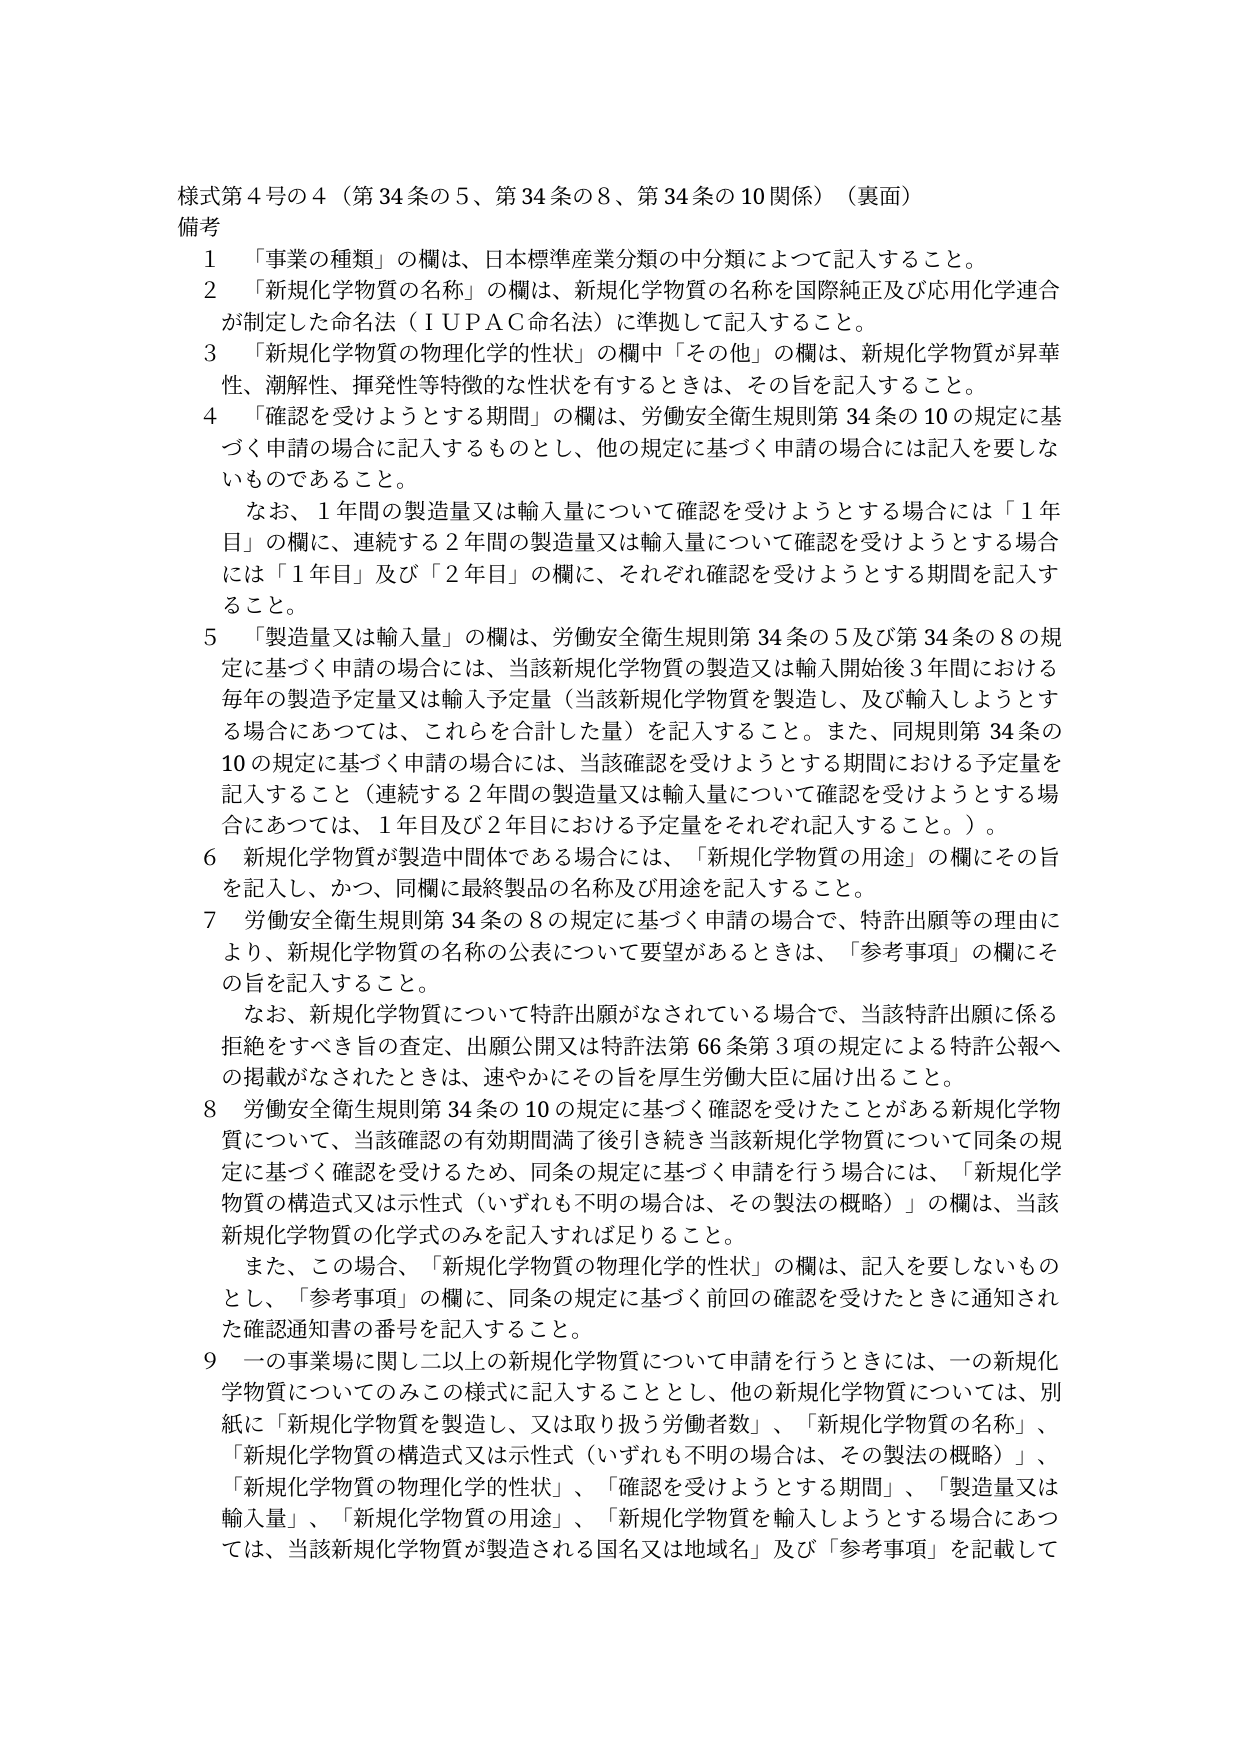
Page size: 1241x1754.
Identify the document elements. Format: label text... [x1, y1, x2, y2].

text ２ 「新規化学物質の名称」の欄は、新規化学物質の名称を国際純正及び応用化学連合が制定した命名法（ＩＵＰＡＣ命名法）に準拠して記入すること。 [177, 273, 1063, 336]
text また、この場合、「新規化学物質の物理化学的性状」の欄は、記入を要しないものとし、「参考事項」の欄に、同条の規定に基づく前回の確認を受けたときに通知された確認通知書の番号を記入すること。 [177, 1249, 1063, 1344]
text ４ 「確認を受けようとする期間」の欄は、労働安全衛生規則第34条の10の規定に基づく申請の場合に記入するものとし、他の規定に基づく申請の場合には記入を要しないものであること。 [177, 399, 1063, 494]
text 様式第４号の４（第34条の５、第34条の８、第34条の10関係）（裏面） [177, 179, 1063, 211]
text ６ 新規化学物質が製造中間体である場合には、「新規化学物質の用途」の欄にその旨を記入し、かつ、同欄に最終製品の名称及び用途を記入すること。 [177, 840, 1063, 903]
text 備考 [177, 211, 1063, 242]
text ３ 「新規化学物質の物理化学的性状」の欄中「その他」の欄は、新規化学物質が昇華性、潮解性、揮発性等特徴的な性状を有するときは、その旨を記入すること。 [177, 336, 1063, 399]
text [177, 1344, 1063, 1564]
text なお、１年間の製造量又は輸入量について確認を受けようとする場合には「１年目」の欄に、連続する２年間の製造量又は輸入量について確認を受けようとする場合には「１年目」及び「２年目」の欄に、それぞれ確認を受けようとする期間を記入すること。 [177, 494, 1063, 620]
text ８ 労働安全衛生規則第34条の10の規定に基づく確認を受けたことがある新規化学物質について、当該確認の有効期間満了後引き続き当該新規化学物質について同条の規定に基づく確認を受けるため、同条の規定に基づく申請を行う場合には、「新規化学物質の構造式又は示性式（いずれも不明の場合は、その製法の概略）」の欄は、当該新規化学物質の化学式のみを記入すれば足りること。 [177, 1092, 1063, 1249]
text なお、新規化学物質について特許出願がなされている場合で、当該特許出願に係る拒絶をすべき旨の査定、出願公開又は特許法第66条第３項の規定による特許公報への掲載がなされたときは、速やかにその旨を厚生労働大臣に届け出ること。 [177, 998, 1063, 1092]
text ７ 労働安全衛生規則第34条の８の規定に基づく申請の場合で、特許出願等の理由により、新規化学物質の名称の公表について要望があるときは、「参考事項」の欄にその旨を記入すること。 [177, 903, 1063, 998]
text ５ 「製造量又は輸入量」の欄は、労働安全衛生規則第34条の５及び第34条の８の規定に基づく申請の場合には、当該新規化学物質の製造又は輸入開始後３年間における毎年の製造予定量又は輸入予定量（当該新規化学物質を製造し、及び輸入しようとする場合にあつては、これらを合計した量）を記入すること。また、同規則第34条の10の規定に基づく申請の場合には、当該確認を受けようとする期間における予定量を記入すること（連続する２年間の製造量又は輸入量について確認を受けようとする場合にあつては、１年目及び２年目における予定量をそれぞれ記入すること。）。 [177, 620, 1063, 840]
text １ 「事業の種類」の欄は、日本標準産業分類の中分類によつて記入すること。 [177, 242, 1063, 273]
